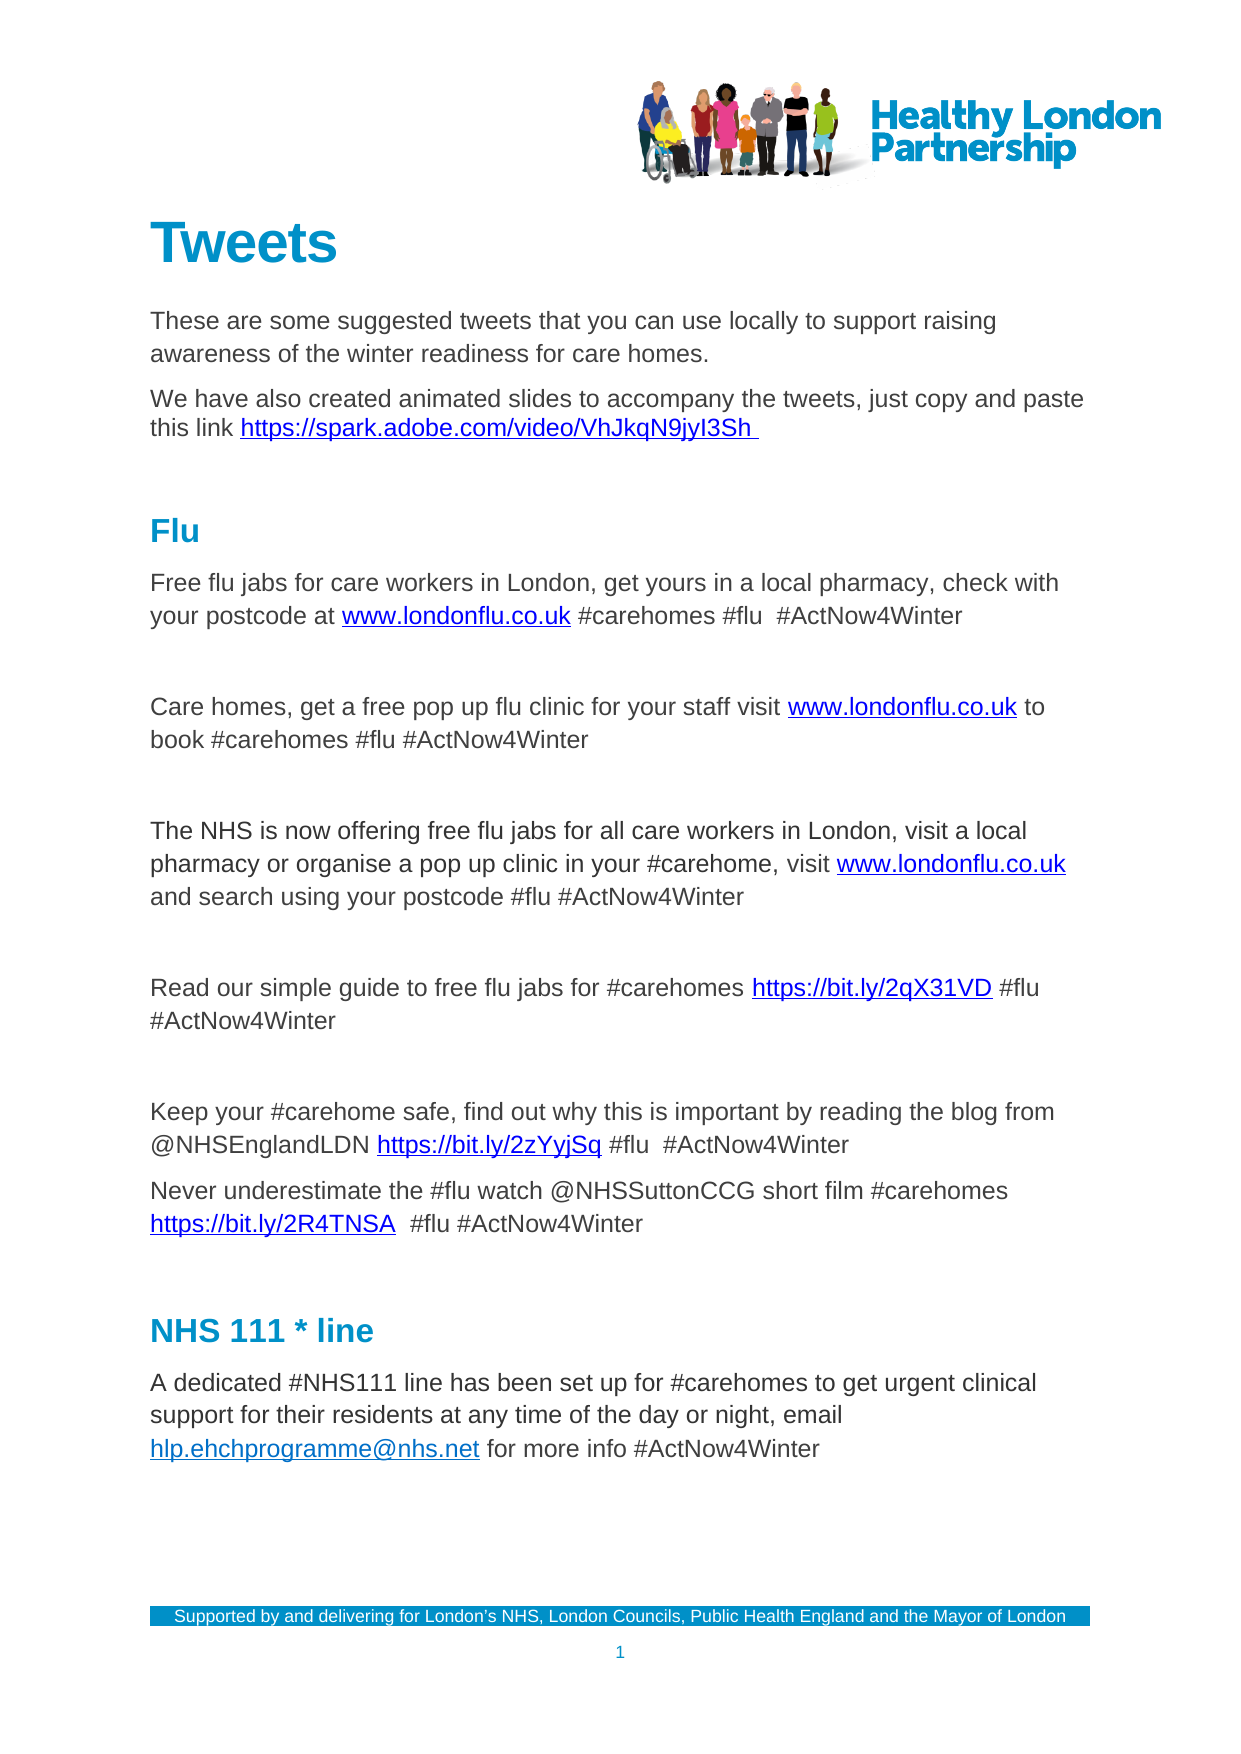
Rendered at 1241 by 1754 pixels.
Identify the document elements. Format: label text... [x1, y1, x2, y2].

text We have also created animated slides to accompany the tweets, just copy and paste this link https://spark.adobe.com/video/VhJkqN9jyI3Sh [150, 384, 1090, 442]
text NHS 111 * line [150, 1311, 1090, 1349]
text Keep your #carehome safe, find out why this is important by reading the blog from @NHSEnglandLDN https://bit.ly/2zYyjSq #flu #ActNow4Winter [150, 1097, 1090, 1159]
picture [631, 76, 1171, 190]
text Free flu jabs for care workers in London, get yours in a local pharmacy, check with your postcode at www.londonflu.co.uk #carehomes #flu #ActNow4Winter [150, 568, 1090, 629]
title Tweets [150, 208, 1090, 275]
text The NHS is now offering free flu jabs for all care workers in London, visit a local pharmacy or organise a pop up clinic in your #carehome, visit www.londonflu.co.uk and search using your postcode #flu #ActNow4Winter [150, 816, 1090, 911]
text Never underestimate the #flu watch @NHSSuttonCCG short film #carehomes https://bit.ly/2R4TNSA #flu #ActNow4Winter [150, 1176, 1090, 1237]
text Flu [150, 511, 1090, 549]
text A dedicated #NHS111 line has been set up for #carehomes to get urgent clinical support for their residents at any time of the day or night, email hlp.ehchprogramme@nhs.net for more info #ActNow4Winter [150, 1367, 1090, 1462]
picture [1061, 146, 1068, 155]
text These are some suggested tweets that you can use locally to support raising awareness of the winter readiness for care homes. [150, 306, 1090, 368]
text Care homes, get a free pop up flu clinic for your staff visit www.londonflu.co.uk to book #carehomes #flu #ActNow4Winter [150, 692, 1090, 754]
text Read our simple guide to free flu jabs for #carehomes https://bit.ly/2qX31VD #flu #ActNow4Winter [150, 973, 1090, 1035]
